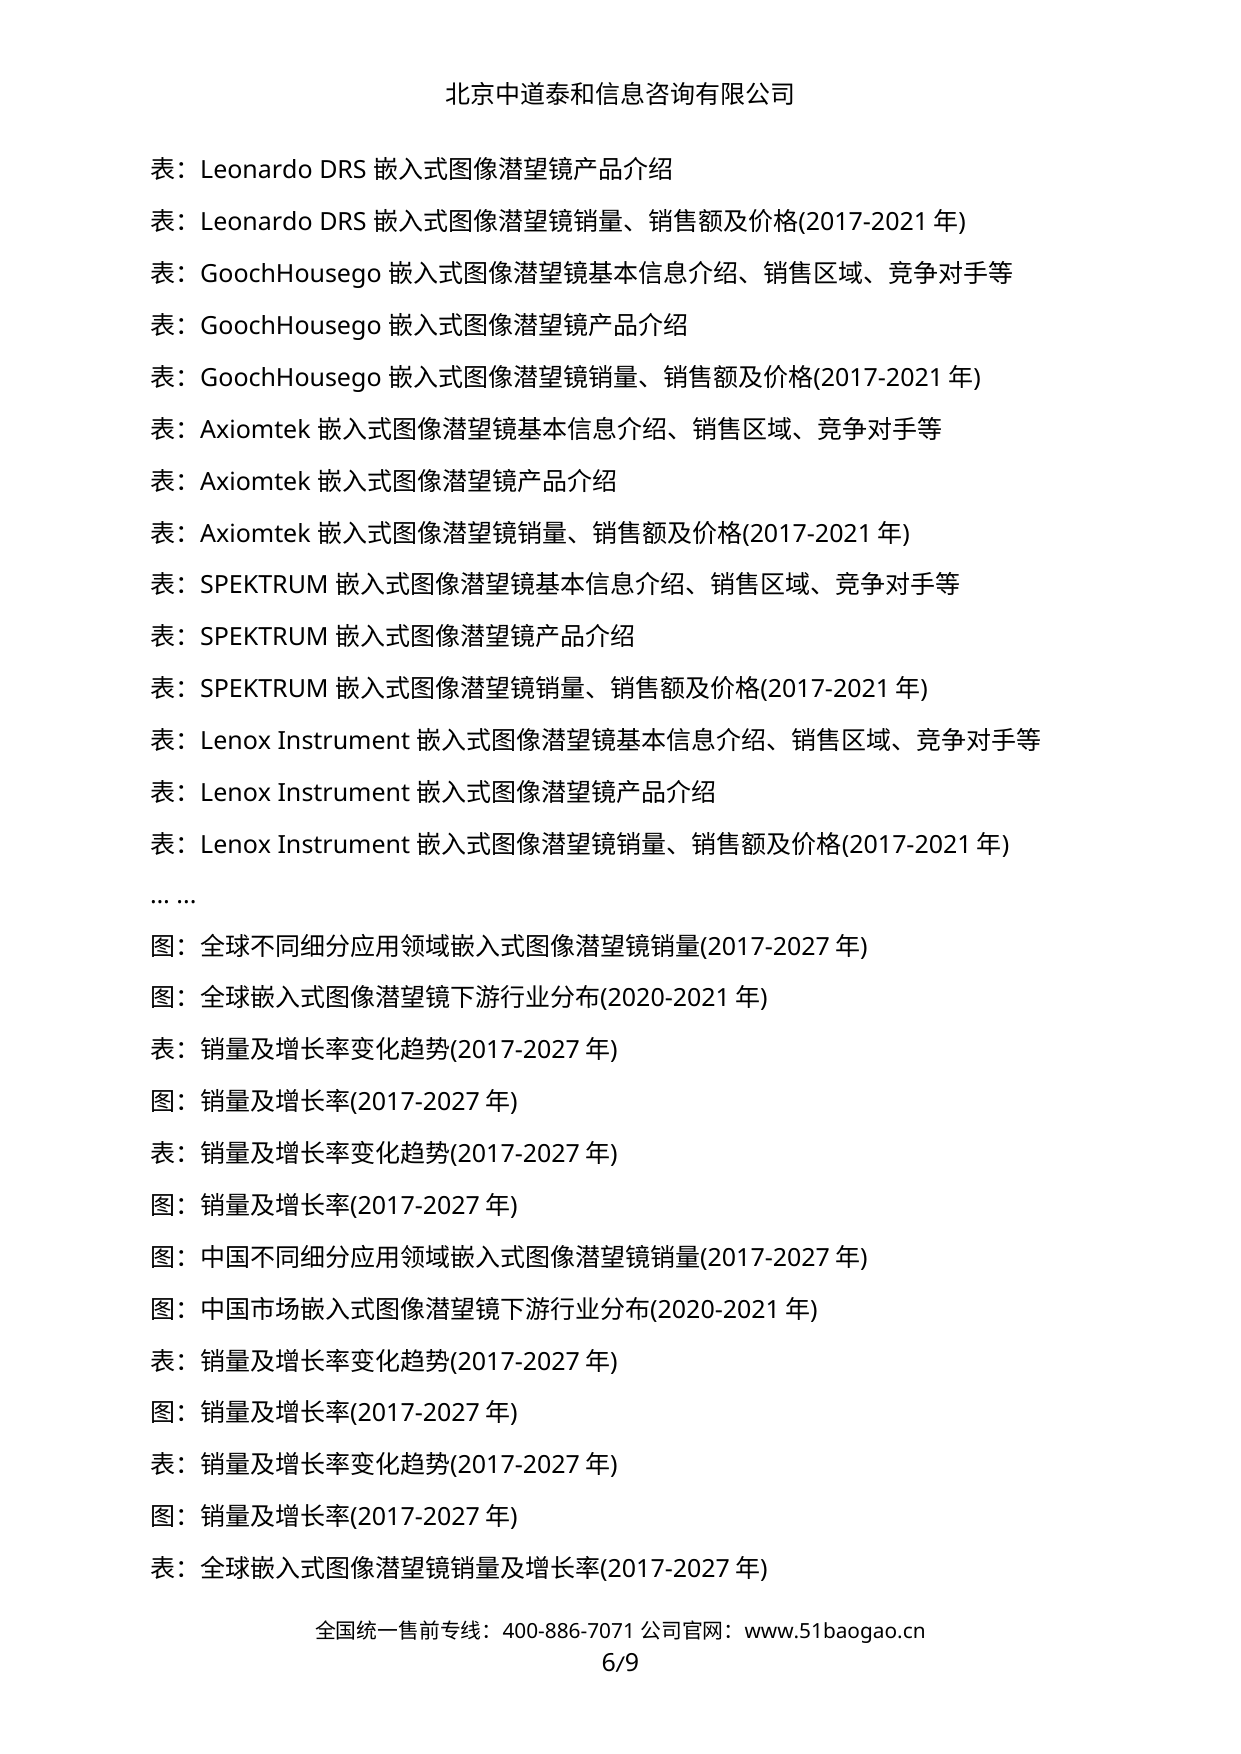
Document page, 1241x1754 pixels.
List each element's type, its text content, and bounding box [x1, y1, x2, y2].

text 图：中国市场嵌入式图像潜望镜下游行业分布(2020-2021年) [150, 1289, 1090, 1325]
text 表：GoochHousego 嵌入式图像潜望镜销量、销售额及价格(2017-2021年) [150, 357, 1090, 394]
text 表：SPEKTRUM 嵌入式图像潜望镜基本信息介绍、销售区域、竞争对手等 [150, 565, 1090, 601]
text 图：全球不同细分应用领域嵌入式图像潜望镜销量(2017-2027年) [150, 926, 1090, 962]
text 表：Lenox Instrument 嵌入式图像潜望镜销量、销售额及价格(2017-2021年) [150, 824, 1090, 861]
text 表：Lenox Instrument 嵌入式图像潜望镜基本信息介绍、销售区域、竞争对手等 [150, 721, 1090, 757]
text 表：Lenox Instrument 嵌入式图像潜望镜产品介绍 [150, 772, 1090, 809]
text 表：销量及增长率变化趋势(2017-2027年) [150, 1341, 1090, 1377]
text 表：Axiomtek 嵌入式图像潜望镜基本信息介绍、销售区域、竞争对手等 [150, 409, 1090, 446]
text 图：全球嵌入式图像潜望镜下游行业分布(2020-2021年) [150, 978, 1090, 1014]
text 表：Leonardo DRS 嵌入式图像潜望镜产品介绍 [150, 150, 1090, 186]
text 表：销量及增长率变化趋势(2017-2027年) [150, 1030, 1090, 1066]
text … ... [150, 876, 1090, 910]
text 图：销量及增长率(2017-2027年) [150, 1497, 1090, 1533]
text 图：销量及增长率(2017-2027年) [150, 1393, 1090, 1429]
text 表：GoochHousego 嵌入式图像潜望镜基本信息介绍、销售区域、竞争对手等 [150, 254, 1090, 290]
text 表：全球嵌入式图像潜望镜销量及增长率(2017-2027年) [150, 1548, 1090, 1585]
text 表：销量及增长率变化趋势(2017-2027年) [150, 1445, 1090, 1481]
text 表：SPEKTRUM 嵌入式图像潜望镜销量、销售额及价格(2017-2021年) [150, 669, 1090, 705]
text 表：销量及增长率变化趋势(2017-2027年) [150, 1133, 1090, 1170]
text 表：SPEKTRUM 嵌入式图像潜望镜产品介绍 [150, 617, 1090, 653]
text 表：Leonardo DRS 嵌入式图像潜望镜销量、销售额及价格(2017-2021年) [150, 202, 1090, 238]
text 表：GoochHousego 嵌入式图像潜望镜产品介绍 [150, 306, 1090, 342]
text 图：销量及增长率(2017-2027年) [150, 1082, 1090, 1118]
text 图：中国不同细分应用领域嵌入式图像潜望镜销量(2017-2027年) [150, 1237, 1090, 1273]
text 图：销量及增长率(2017-2027年) [150, 1185, 1090, 1222]
text 表：Axiomtek 嵌入式图像潜望镜销量、销售额及价格(2017-2021年) [150, 513, 1090, 549]
text 表：Axiomtek 嵌入式图像潜望镜产品介绍 [150, 461, 1090, 497]
